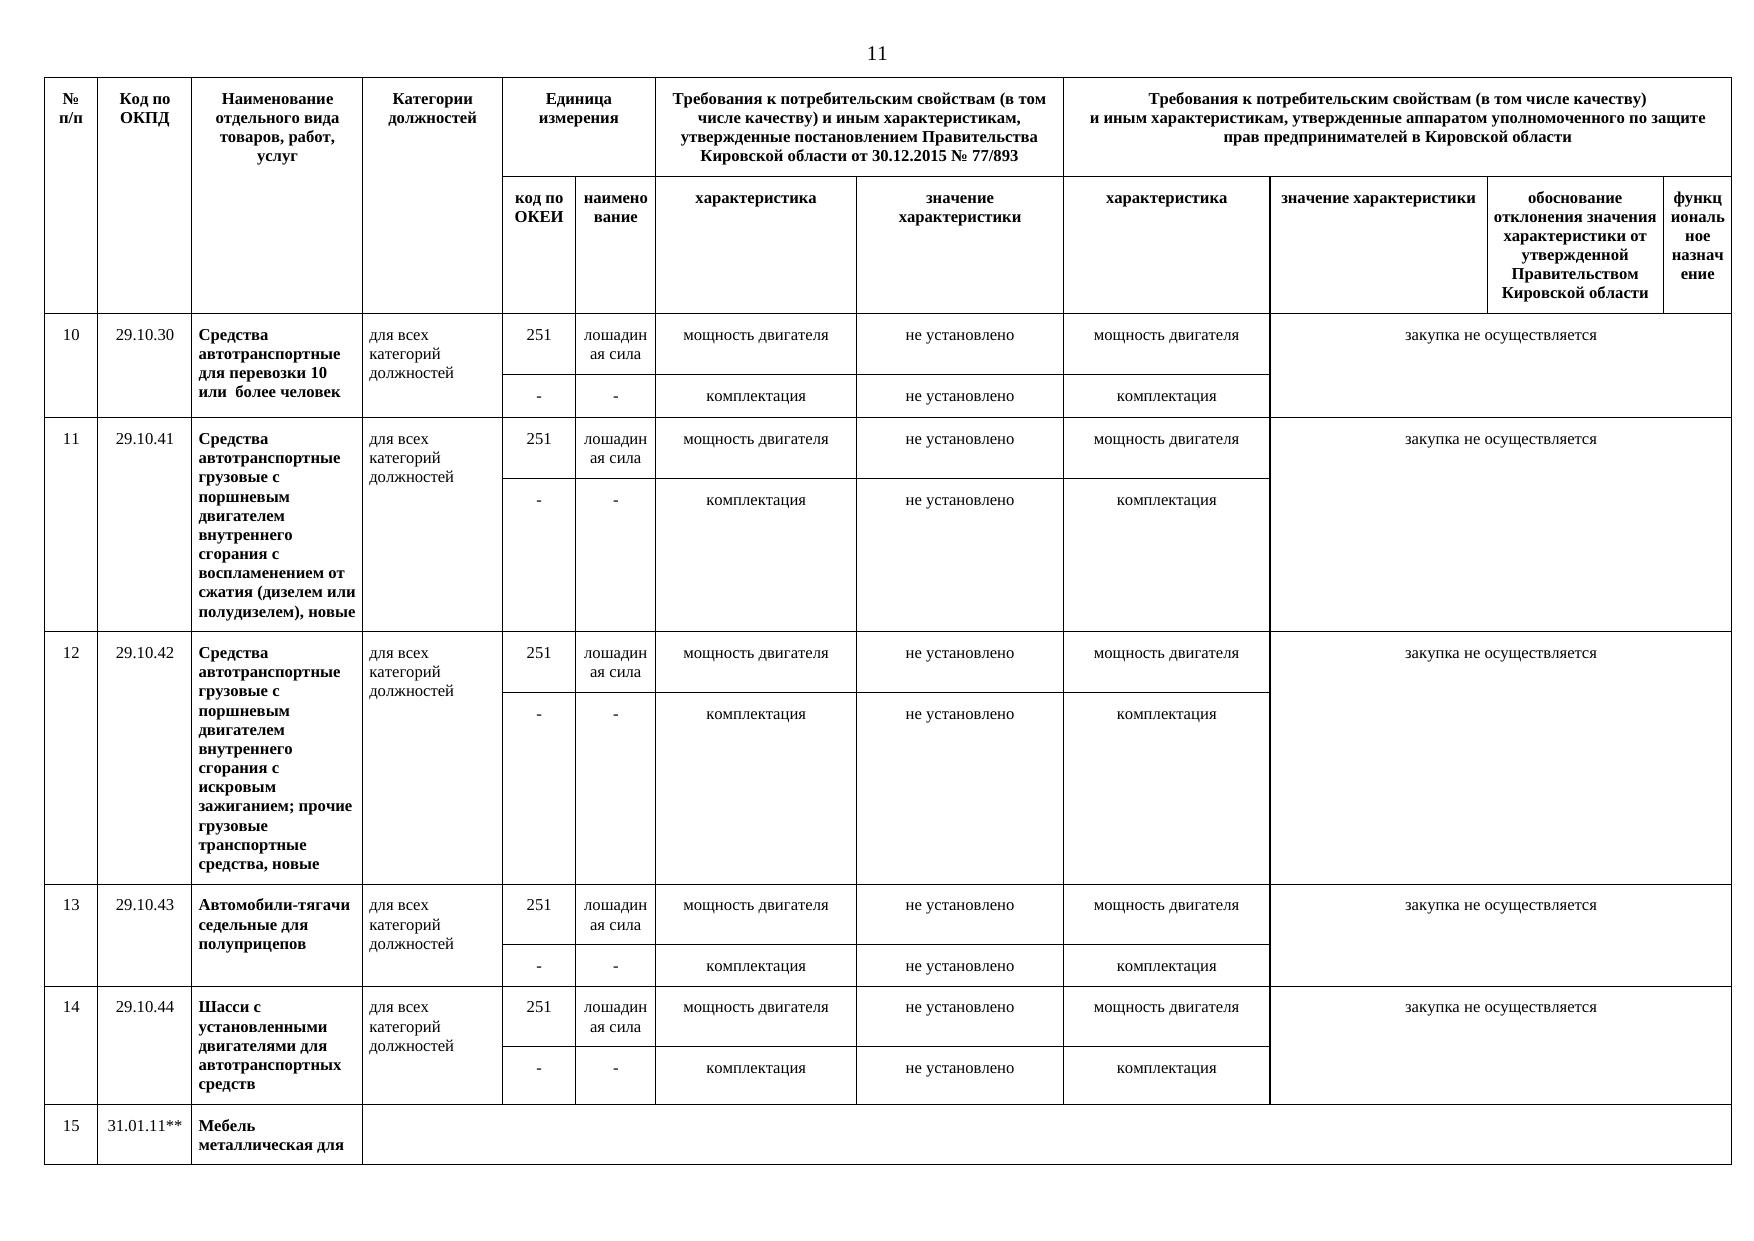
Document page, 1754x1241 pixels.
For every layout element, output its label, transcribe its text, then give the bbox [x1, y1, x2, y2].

table_cell Автомобили-тягачи седельные для полуприцепов [192, 885, 362, 986]
table_header Код по ОКПД [98, 78, 191, 313]
table_cell 251 [503, 987, 575, 1046]
table_cell лошадиная сила [576, 885, 655, 944]
table_cell комплектация [1064, 375, 1269, 417]
table_cell 251 [503, 885, 575, 944]
table_cell для всех категорий должностей [363, 885, 502, 986]
table_cell комплектация [656, 945, 856, 986]
table_cell - [503, 375, 575, 417]
table_cell 31.01.11** [98, 1105, 191, 1164]
table_cell 13 [45, 885, 97, 986]
table_cell комплектация [1064, 945, 1269, 986]
table_cell - [576, 945, 655, 986]
table_cell значение характеристики [857, 177, 1063, 313]
table_cell не установлено [857, 479, 1063, 631]
table_cell [363, 1105, 1731, 1164]
table_cell мощность двигателя [656, 632, 856, 692]
table_cell 12 [45, 632, 97, 883]
table_cell код по ОКЕИ [503, 177, 575, 313]
table_header Единица измерения [503, 78, 655, 176]
table_cell - [503, 693, 575, 883]
table_cell комплектация [656, 693, 856, 883]
table_cell не установлено [857, 1047, 1063, 1104]
table_cell Средства автотранспортные грузовые с поршневым двигателем внутреннего сгорания с искровым зажиганием; прочие грузовые транспортные средства, новые [192, 632, 362, 883]
table_cell лошадиная сила [576, 314, 655, 374]
table_cell мощность двигателя [1064, 987, 1269, 1046]
table_cell 251 [503, 314, 575, 374]
table_cell Мебель металлическая для офисов Пояснения по требуемой продукции: [192, 1105, 362, 1164]
table_cell 15 [45, 1105, 97, 1164]
table_cell характеристика [656, 177, 856, 313]
table_cell закупка не осуществляется [1271, 632, 1731, 883]
table_cell - [576, 375, 655, 417]
table_header Требования к потребительским свойствам (в том числе качеству) и иным характеристикам, утвержденные аппаратом уполномоченного по защите прав предпринимателей в Кировской области [1064, 78, 1731, 176]
table_cell не установлено [857, 693, 1063, 883]
table_cell для всех категорий должностей [363, 418, 502, 631]
table_cell - [503, 1047, 575, 1104]
table_cell комплектация [656, 1047, 856, 1104]
table_cell - [576, 1047, 655, 1104]
table_cell мощность двигателя [1064, 418, 1269, 478]
table_cell лошадиная сила [576, 632, 655, 692]
table_cell характеристика [1064, 177, 1269, 313]
table_header Требования к потребительским свойствам (в том числе качеству) и иным характеристикам, утвержденные постановлением Правительства Кировской области от 30.12.2015 № 77/893 [656, 78, 1063, 176]
table_cell не установлено [857, 632, 1063, 692]
table_cell - [503, 945, 575, 986]
table_cell 29.10.43 [98, 885, 191, 986]
table_cell 29.10.42 [98, 632, 191, 883]
table_cell 29.10.41 [98, 418, 191, 631]
table_cell комплектация [656, 479, 856, 631]
table_cell не установлено [857, 945, 1063, 986]
table_cell 29.10.30 [98, 314, 191, 417]
table_cell - [576, 479, 655, 631]
table_cell мощность двигателя [656, 314, 856, 374]
table_cell мощность двигателя [1064, 632, 1269, 692]
table_cell комплектация [656, 375, 856, 417]
table_cell закупка не осуществляется [1271, 987, 1731, 1104]
table_cell Средства автотранспортные для перевозки 10 или более человек [192, 314, 362, 417]
table_cell мощность двигателя [1064, 885, 1269, 944]
table_cell мощность двигателя [656, 418, 856, 478]
table_cell мощность двигателя [656, 885, 856, 944]
table_cell не установлено [857, 418, 1063, 478]
table_cell - [576, 693, 655, 883]
table_cell для всех категорий должностей [363, 987, 502, 1104]
table_cell комплектация [1064, 479, 1269, 631]
table_cell для всех категорий должностей [363, 314, 502, 417]
table_cell не установлено [857, 987, 1063, 1046]
table_cell мощность двигателя [656, 987, 856, 1046]
table_cell 10 [45, 314, 97, 417]
table_header Наименование отдельного вида товаров, работ, услуг [192, 78, 362, 313]
table_cell 11 [45, 418, 97, 631]
table_cell Средства автотранспортные грузовые с поршневым двигателем внутреннего сгорания с воспламенением от сжатия (дизелем или полудизелем), новые [192, 418, 362, 631]
table_cell комплектация [1064, 1047, 1269, 1104]
table_cell мощность двигателя [1064, 314, 1269, 374]
table_cell - [503, 479, 575, 631]
table_cell 251 [503, 632, 575, 692]
table_cell лошадиная сила [576, 418, 655, 478]
table_cell значение характеристики [1271, 177, 1487, 313]
table_cell закупка не осуществляется [1271, 418, 1731, 631]
table_cell функциональное назначение [1664, 177, 1731, 313]
table_cell 29.10.44 [98, 987, 191, 1104]
table_cell закупка не осуществляется [1271, 885, 1731, 986]
table_cell закупка не осуществляется [1271, 314, 1731, 417]
table_cell 14 [45, 987, 97, 1104]
table_header Категории должностей [363, 78, 502, 313]
table_cell комплектация [1064, 693, 1269, 883]
table_cell не установлено [857, 885, 1063, 944]
table_cell для всех категорий должностей [363, 632, 502, 883]
table_cell Шасси с установленными двигателями для автотранспортных средств [192, 987, 362, 1104]
table_cell не установлено [857, 375, 1063, 417]
table_cell лошадиная сила [576, 987, 655, 1046]
table_cell обоснование отклонения значения характеристики от утвержденной Правительством Кировской области [1488, 177, 1663, 313]
table_cell не установлено [857, 314, 1063, 374]
table_cell 251 [503, 418, 575, 478]
table_header № п/п [45, 78, 97, 313]
table_cell наименование [576, 177, 655, 313]
